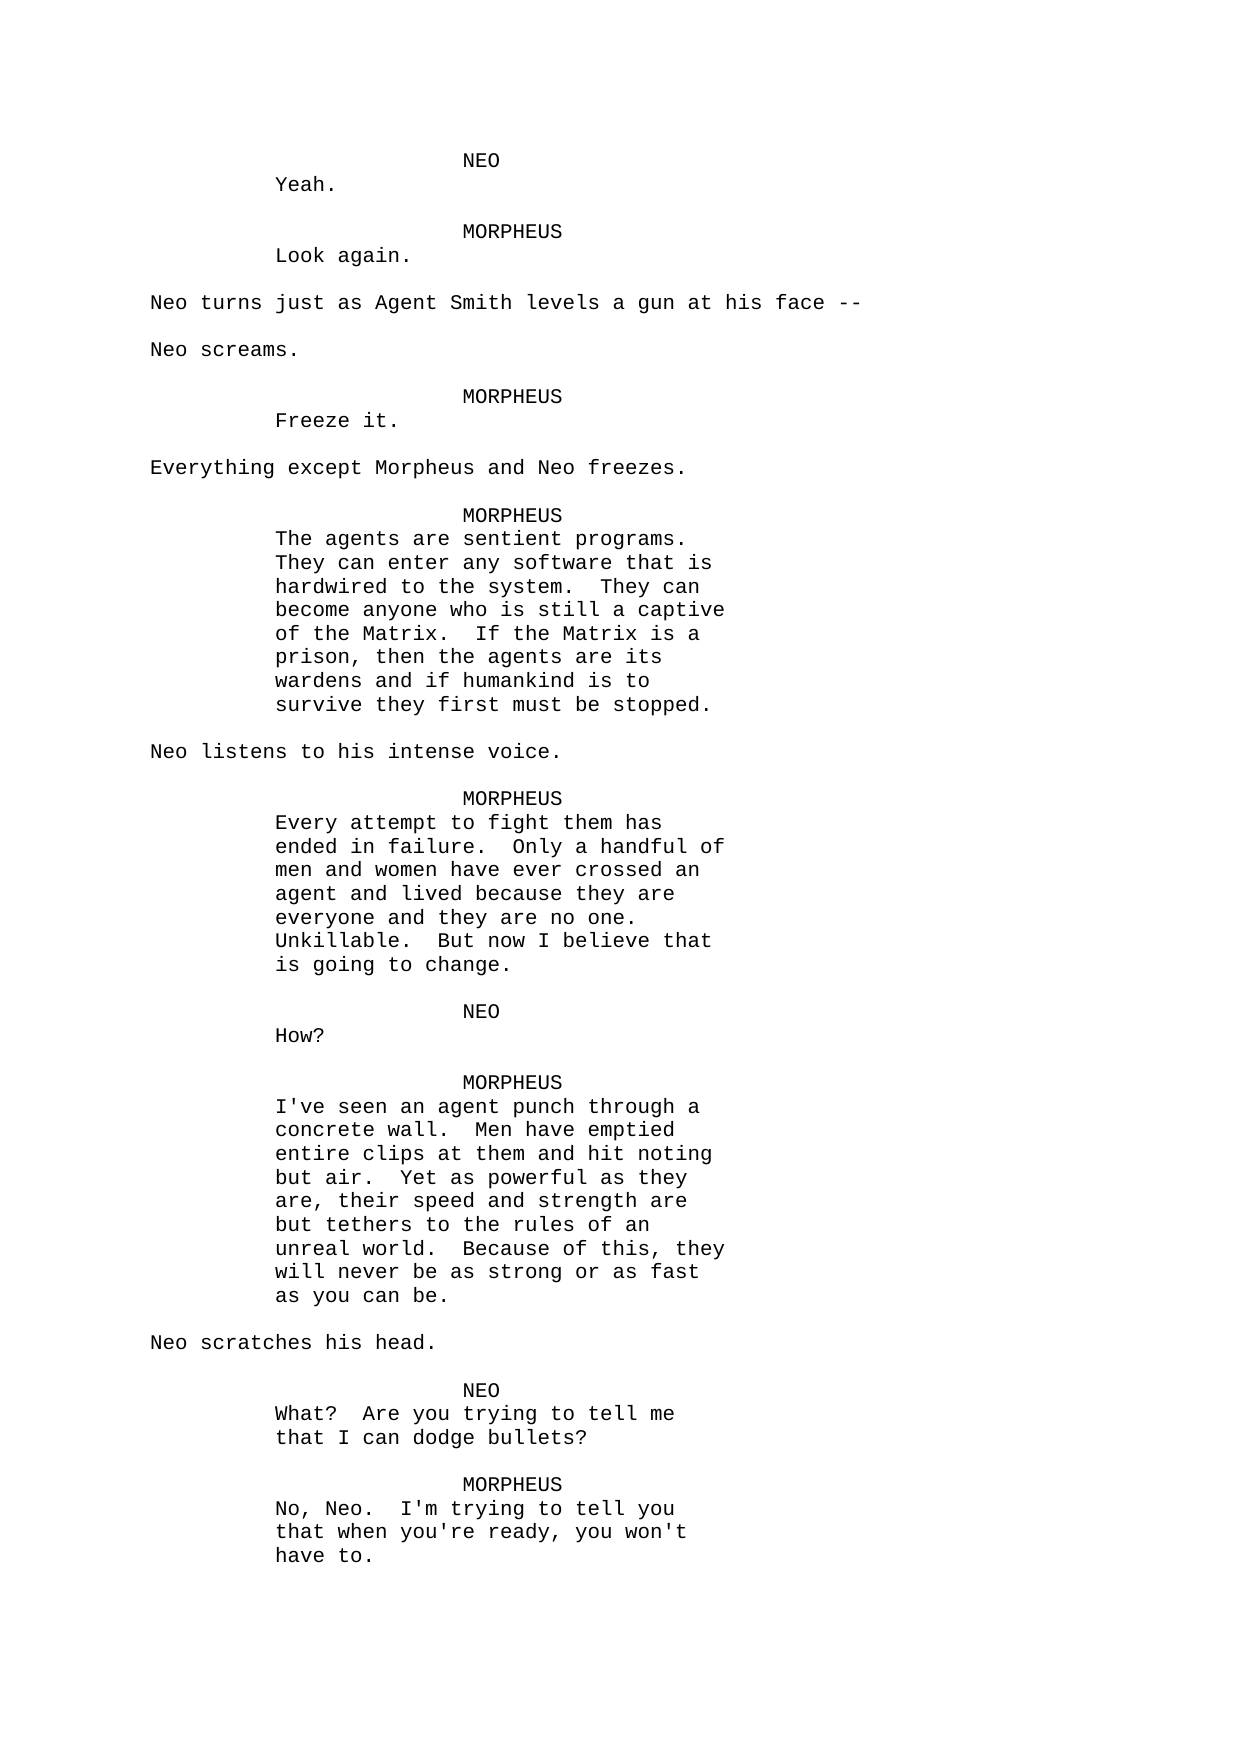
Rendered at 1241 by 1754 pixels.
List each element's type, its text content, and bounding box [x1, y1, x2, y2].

text that when you're ready, you won't [150, 1521, 1090, 1545]
text Every attempt to fight them has [150, 812, 1090, 836]
text What? Are you trying to tell me [150, 1403, 1090, 1427]
text wardens and if humankind is to [150, 670, 1090, 694]
text unreal world. Because of this, they [150, 1238, 1090, 1261]
text is going to change. [150, 954, 1090, 978]
text will never be as strong or as fast [150, 1261, 1090, 1285]
text Everything except Morpheus and Neo freezes. [150, 457, 1090, 481]
text Yeah. [150, 174, 1090, 197]
text ended in failure. Only a handful of [150, 836, 1090, 859]
text but air. Yet as powerful as they [150, 1167, 1090, 1190]
text but tethers to the rules of an [150, 1214, 1090, 1238]
text Neo screams. [150, 339, 1090, 363]
text NEO [150, 150, 1090, 174]
text MORPHEUS [150, 386, 1090, 410]
text MORPHEUS [150, 1072, 1090, 1096]
text concrete wall. Men have emptied [150, 1119, 1090, 1143]
text prison, then the agents are its [150, 647, 1090, 670]
text Unkillable. But now I believe that [150, 930, 1090, 954]
text agent and lived because they are [150, 883, 1090, 907]
text survive they first must be stopped. [150, 694, 1090, 717]
text are, their speed and strength are [150, 1190, 1090, 1214]
text MORPHEUS [150, 221, 1090, 244]
text Neo listens to his intense voice. [150, 741, 1090, 765]
text MORPHEUS [150, 505, 1090, 528]
text Neo turns just as Agent Smith levels a gun at his face -- [150, 292, 1090, 316]
text become anyone who is still a captive [150, 599, 1090, 623]
text Look again. [150, 244, 1090, 268]
text NEO [150, 1379, 1090, 1403]
text men and women have ever crossed an [150, 859, 1090, 883]
text hardwired to the system. They can [150, 576, 1090, 599]
text as you can be. [150, 1285, 1090, 1309]
text entire clips at them and hit noting [150, 1143, 1090, 1167]
text MORPHEUS [150, 788, 1090, 812]
text Neo scratches his head. [150, 1332, 1090, 1356]
text I've seen an agent punch through a [150, 1096, 1090, 1119]
text everyone and they are no one. [150, 907, 1090, 930]
text No, Neo. I'm trying to tell you [150, 1498, 1090, 1521]
text The agents are sentient programs. [150, 528, 1090, 552]
text They can enter any software that is [150, 552, 1090, 576]
text How? [150, 1025, 1090, 1048]
text have to. [150, 1545, 1090, 1569]
text that I can dodge bullets? [150, 1427, 1090, 1451]
text NEO [150, 1001, 1090, 1025]
text of the Matrix. If the Matrix is a [150, 623, 1090, 647]
text Freeze it. [150, 410, 1090, 434]
text MORPHEUS [150, 1474, 1090, 1498]
